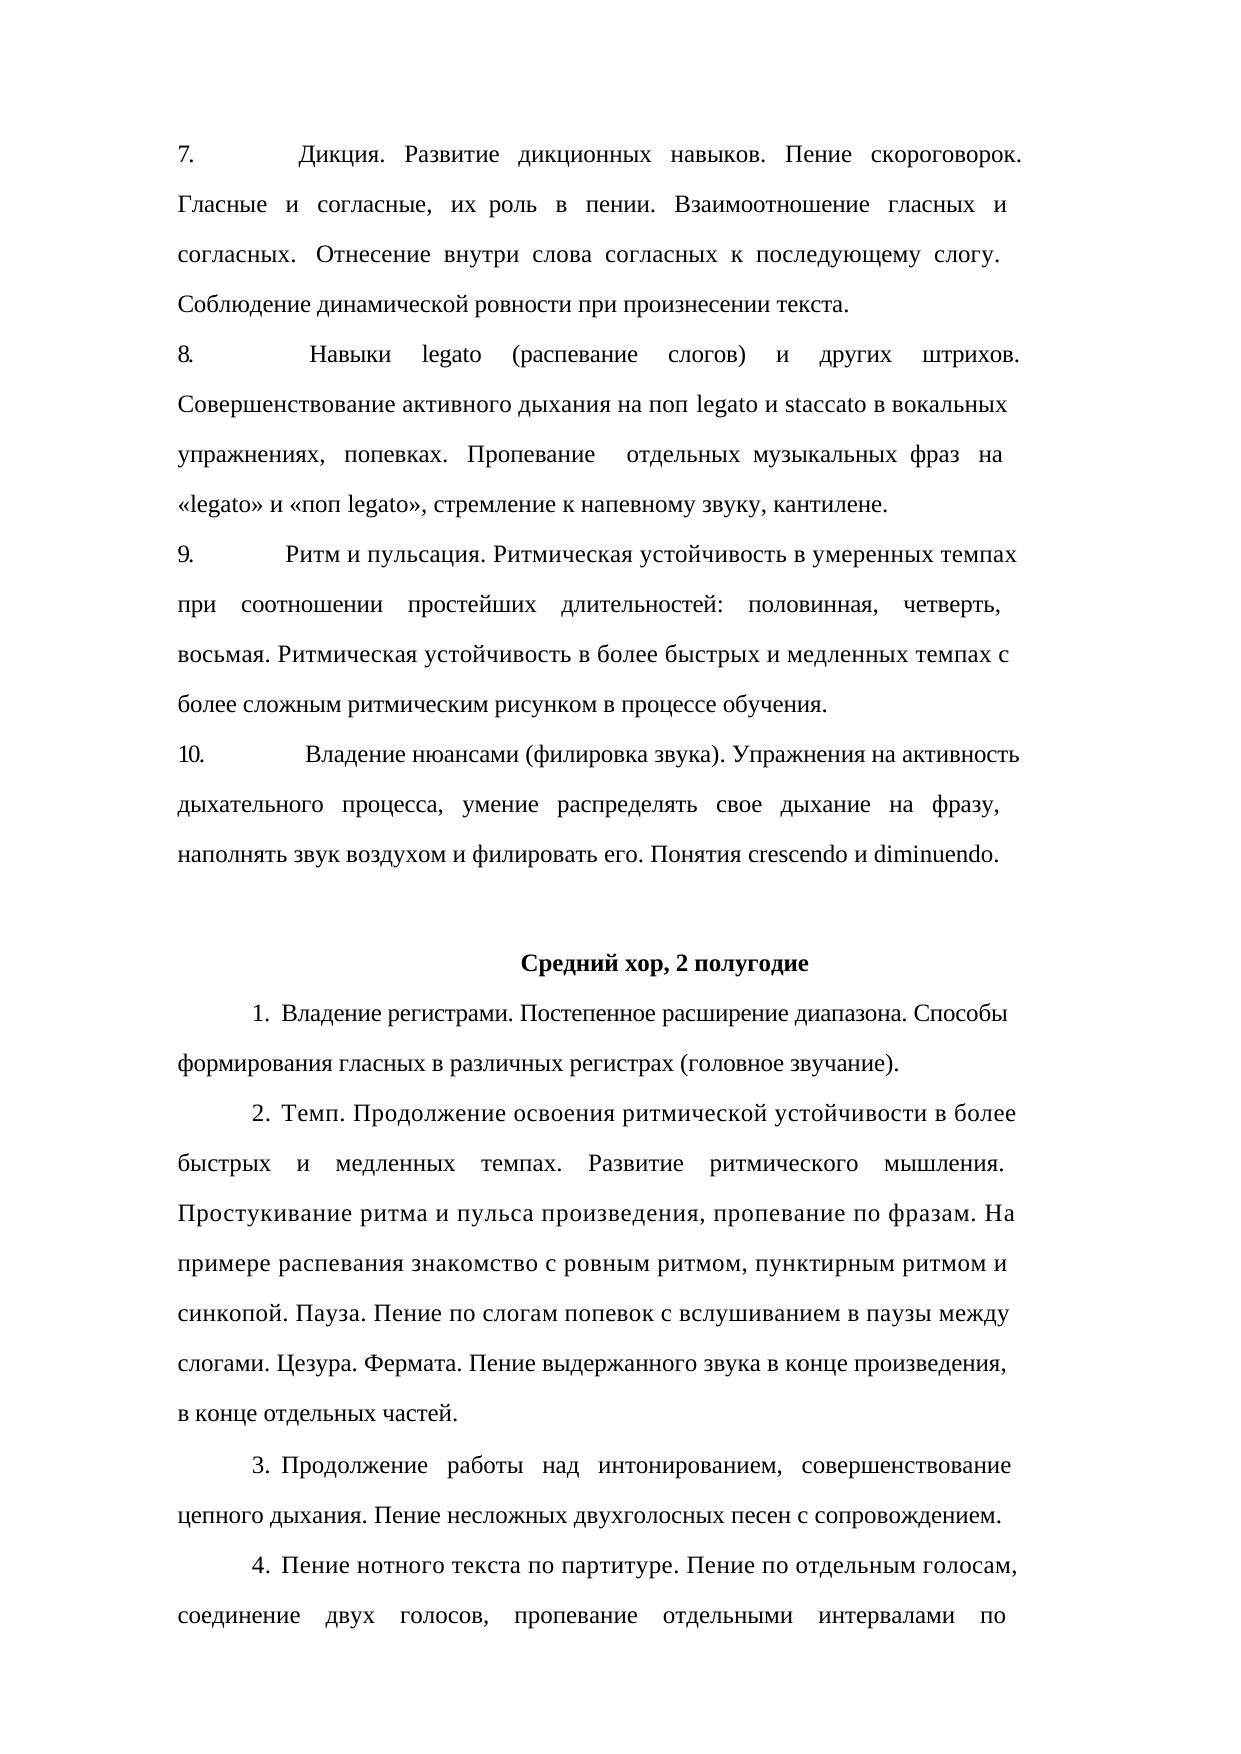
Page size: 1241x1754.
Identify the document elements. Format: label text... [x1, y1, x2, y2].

text 7. Дикция. Развитие дикционных навыков. Пение скороговорок. Гласные и согласные, их роль в пении. Взаимоотношение гласных и согласных. Отнесение внутри слова согласных к последующему слогу. Соблюдение динамической ровности при произнесении текста. [177, 122, 1152, 322]
list Продолжение работы над интонированием, совершенствование цепного дыхания. Пение несложных двухголосных песен с сопровождением. [177, 1433, 1152, 1533]
text Средний хор, 2 полугодие [177, 931, 1152, 981]
text 9. Ритм и пульсация. Ритмическая устойчивость в умеренных темпах при соотношении простейших длительностей: половинная, четверть, восьмая. Ритмическая устойчивость в более быстрых и медленных темпах с более сложным ритмическим рисунком в процессе обучения. [177, 522, 1152, 722]
text 8. Навыки legato (распевание слогов) и других штрихов. Совершенствование активного дыхания на поп legato и staccato в вокальных упражнениях, попевках. Пропевание отдельных музыкальных фраз на «legato» и «поп legato», стремление к напевному звуку, кантилене. [177, 322, 1152, 522]
text 10. Владение нюансами (филировка звука). Упражнения на активность дыхательного процесса, умение распределять свое дыхание на фразу, наполнять звук воздухом и филировать его. Понятия crescendo и diminuendo. [177, 723, 1152, 873]
list Темп. Продолжение освоения ритмической устойчивости в более быстрых и медленных темпах. Развитие ритмического мышления. Простукивание ритма и пульса произведения, пропевание по фразам. На примере распевания знакомство с ровным ритмом, пунктирным ритмом и синкопой. Пауза. Пение по слогам попевок с вслушиванием в паузы между слогами. Цезура. Фермата. Пение выдержанного звука в конце произведения, в конце отдельных частей. [177, 1082, 1152, 1432]
list Пение нотного текста по партитуре. Пение по отдельным голосам, соединение двух голосов, пропевание отдельными интервалами по [177, 1534, 1152, 1634]
list Владение регистрами. Постепенное расширение диапазона. Способы формирования гласных в различных регистрах (головное звучание). [177, 981, 1152, 1081]
